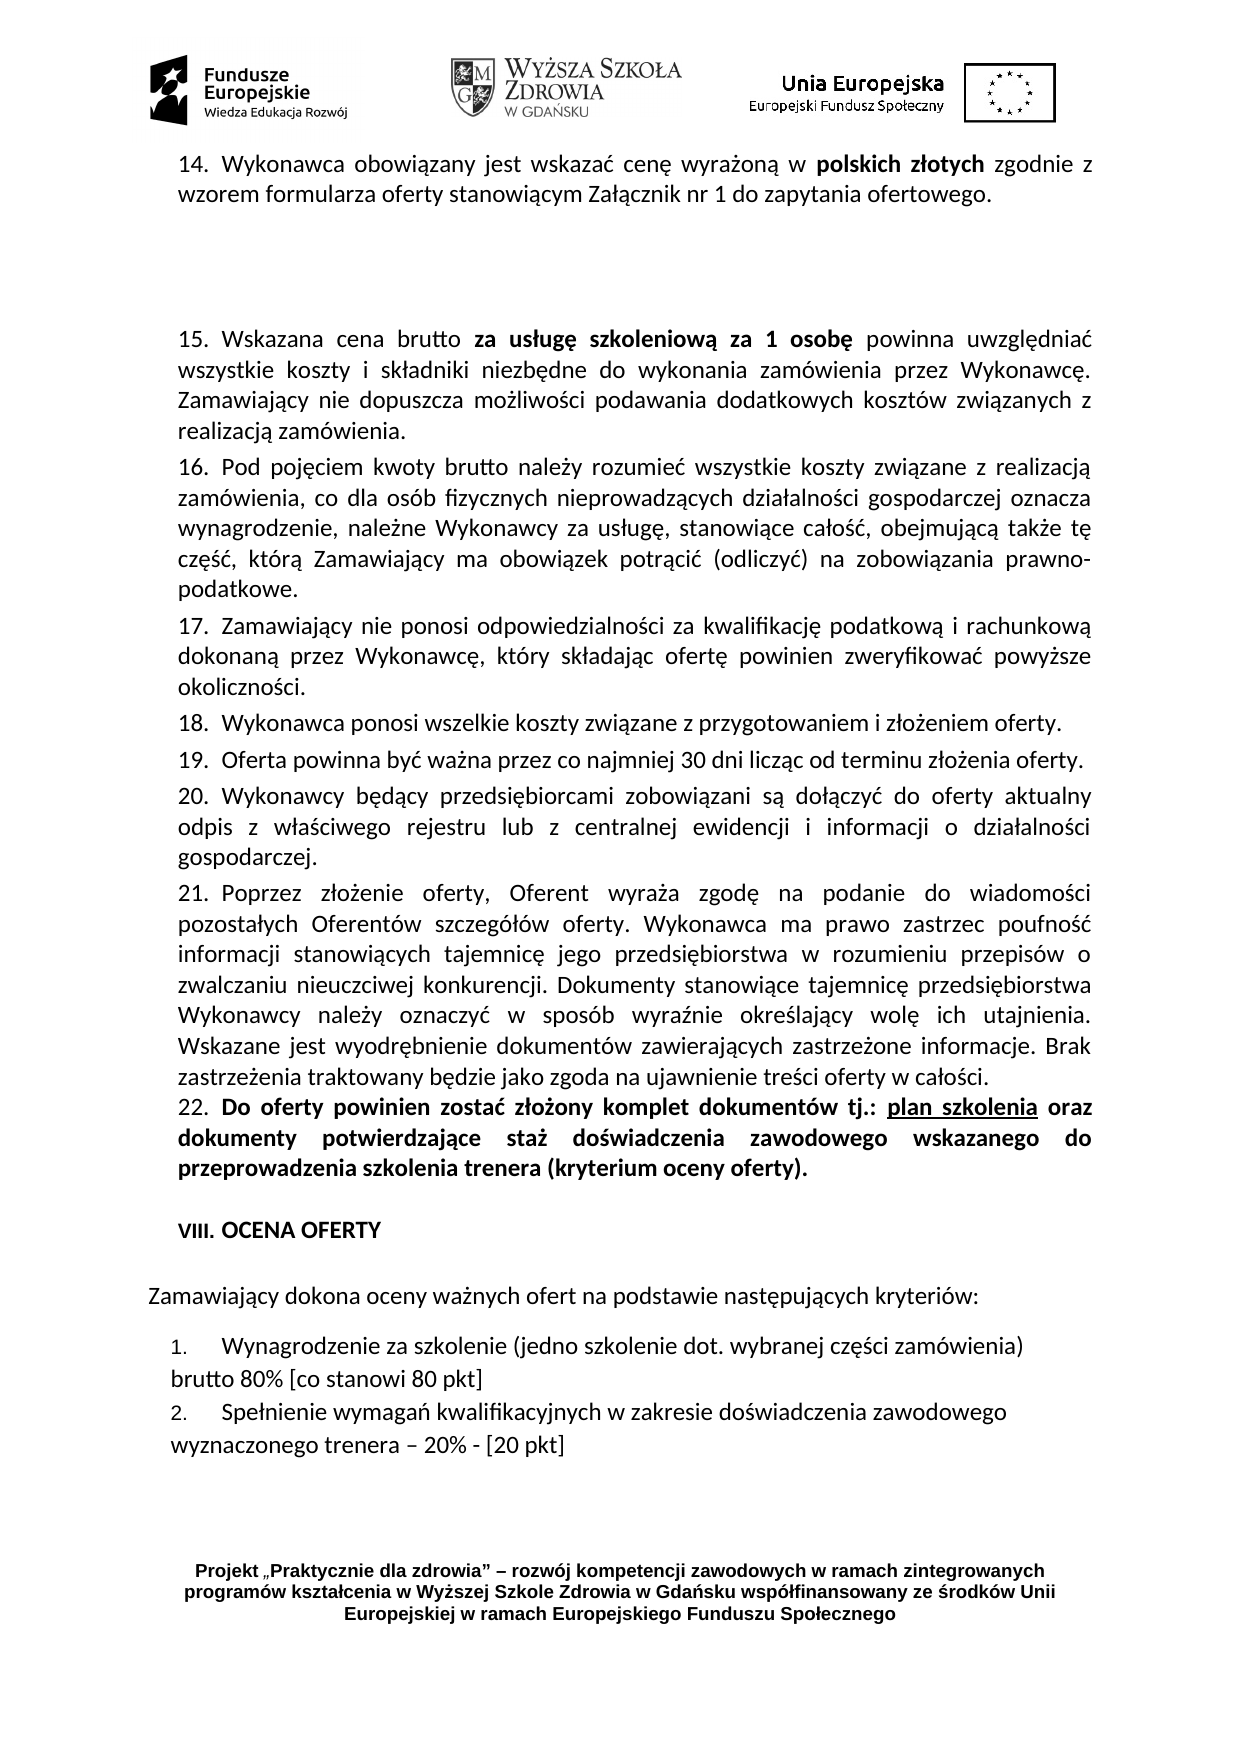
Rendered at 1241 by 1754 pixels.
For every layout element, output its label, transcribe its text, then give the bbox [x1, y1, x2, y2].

list Wykonawca obowiązany jest wskazać cenę wyrażoną w polskich złotych zgodnie z wzorem formularza oferty stanowiącym Załącznik nr 1 do zapytania ofertowego. [178, 148, 1092, 209]
picture [132, 37, 365, 143]
list Wykonawcy będący przedsiębiorcami zobowiązani są dołączyć do oferty aktualny odpis z właściwego rejestru lub z centralnej ewidencji i informacji o działalności gospodarczej. [178, 780, 1092, 872]
list Wynagrodzenie za szkolenie (jedno szkolenie dot. wybranej części zamówienia) brutto 80% [co stanowi 80 pkt] [170, 1330, 1092, 1393]
picture [729, 43, 1076, 142]
list Oferta powinna być ważna przez co najmniej 30 dni licząc od terminu złożenia oferty. [178, 744, 1092, 774]
list Spełnienie wymagań kwalifikacyjnych w zakresie doświadczenia zawodowego wyznaczonego trenera – 20% - [20 pkt] [170, 1396, 1092, 1459]
list Wskazana cena brutto za usługę szkoleniową za 1 osobę powinna uwzględniać wszystkie koszty i składniki niezbędne do wykonania zamówienia przez Wykonawcę. Zamawiający nie dopuszcza możliwości podawania dodatkowych kosztów związanych z realizacją zamówienia. [178, 324, 1092, 446]
list Pod pojęciem kwoty brutto należy rozumieć wszystkie koszty związane z realizacją zamówienia, co dla osób fizycznych nieprowadzących działalności gospodarczej oznacza wynagrodzenie, należne Wykonawcy za usługę, stanowiące całość, obejmującą także tę część, którą Zamawiający ma obowiązek potrącić (odliczyć) na zobowiązania prawno-podatkowe. [178, 452, 1092, 604]
list Zamawiający dokona oceny ważnych ofert na podstawie następujących kryteriów: [148, 1280, 1092, 1311]
list Do oferty powinien zostać złożony komplet dokumentów tj.: plan szkolenia oraz dokumenty potwierdzające staż doświadczenia zawodowego wskazanego do przeprowadzenia szkolenia trenera (kryterium oceny oferty). [178, 1091, 1092, 1183]
list Zamawiający nie ponosi odpowiedzialności za kwalifikację podatkową i rachunkową dokonaną przez Wykonawcę, który składając ofertę powinien zweryfikować powyższe okoliczności. [178, 610, 1092, 702]
list OCENA OFERTY [178, 1214, 1092, 1245]
picture [451, 57, 682, 117]
list Poprzez złożenie oferty, Oferent wyraża zgodę na podanie do wiadomości pozostałych Oferentów szczegółów oferty. Wykonawca ma prawo zastrzec poufność informacji stanowiących tajemnicę jego przedsiębiorstwa w rozumieniu przepisów o zwalczaniu nieuczciwej konkurencji. Dokumenty stanowiące tajemnicę przedsiębiorstwa Wykonawcy należy oznaczyć w sposób wyraźnie określający wolę ich utajnienia. Wskazane jest wyodrębnienie dokumentów zawierających zastrzeżone informacje. Brak zastrzeżenia traktowany będzie jako zgoda na ujawnienie treści oferty w całości. [178, 877, 1092, 1091]
list Wykonawca ponosi wszelkie koszty związane z przygotowaniem i złożeniem oferty. [178, 707, 1092, 738]
